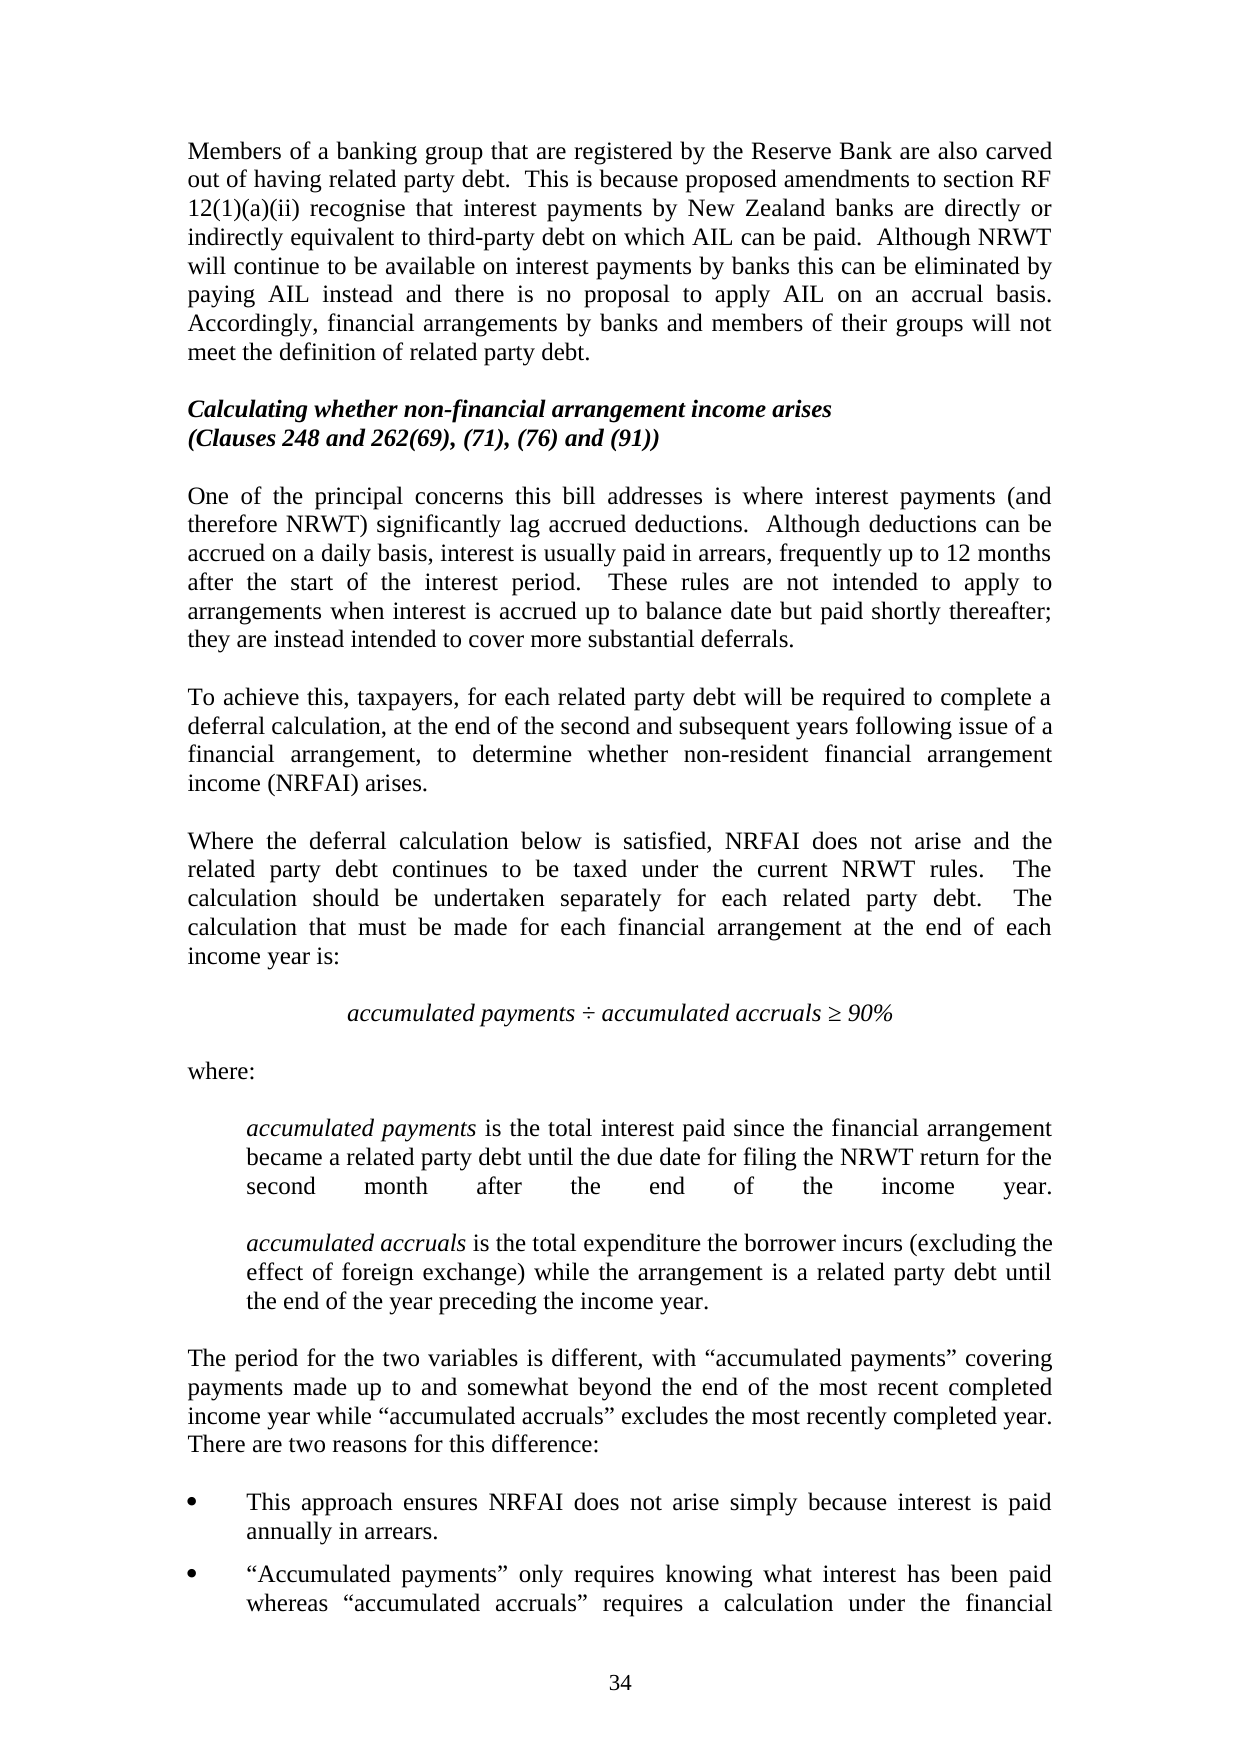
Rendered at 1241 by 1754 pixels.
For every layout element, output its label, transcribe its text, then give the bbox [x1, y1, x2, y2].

subtitle (Clauses 248 and 262(69), (71), (76) and (91)) [187, 423, 1053, 452]
text Members of a banking group that are registered by the Reserve Bank are also carved out of having related party debt. This is because proposed amendments to section RF 12(1)(a)(ii) recognise that interest payments by New Zealand banks are directly or indirectly equivalent to third-party debt on which AIL can be paid. Although NRWT will continue to be available on interest payments by banks this can be eliminated by paying AIL instead and there is no proposal to apply AIL on an accrual basis. Accordingly, financial arrangements by banks and members of their groups will not meet the definition of related party debt. [187, 136, 1053, 366]
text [187, 1559, 1053, 1617]
subtitle Calculating whether non-financial arrangement income arises [187, 394, 1053, 423]
text accumulated payments ÷ accumulated accruals ≥ 90% [187, 998, 1053, 1027]
text accumulated accruals is the total expenditure the borrower incurs (excluding the effect of foreign exchange) while the arrangement is a related party debt until the end of the year preceding the income year. [246, 1228, 1053, 1314]
text accumulated payments is the total interest paid since the financial arrangement became a related party debt until the due date for filing the NRWT return for the second month after the end of the income year. [246, 1113, 1053, 1228]
text To achieve this, taxpayers, for each related party debt will be required to complete a deferral calculation, at the end of the second and subsequent years following issue of a financial arrangement, to determine whether non-resident financial arrangement income (NRFAI) arises. [187, 682, 1053, 797]
text This approach ensures NRFAI does not arise simply because interest is paid annually in arrears. [187, 1487, 1053, 1544]
text where: [187, 1056, 1053, 1084]
text One of the principal concerns this bill addresses is where interest payments (and therefore NRWT) significantly lag accrued deductions. Although deductions can be accrued on a daily basis, interest is usually paid in arrears, frequently up to 12 months after the start of the interest period. These rules are not intended to apply to arrangements when interest is accrued up to balance date but paid shortly thereafter; they are instead intended to cover more substantial deferrals. [187, 481, 1053, 653]
text Where the deferral calculation below is satisfied, NRFAI does not arise and the related party debt continues to be taxed under the current NRWT rules. The calculation should be undertaken separately for each related party debt. The calculation that must be made for each financial arrangement at the end of each income year is: [187, 826, 1053, 969]
text The period for the two variables is different, with “accumulated payments” covering payments made up to and somewhat beyond the end of the most recent completed income year while “accumulated accruals” excludes the most recently completed year. There are two reasons for this difference: [187, 1343, 1053, 1458]
